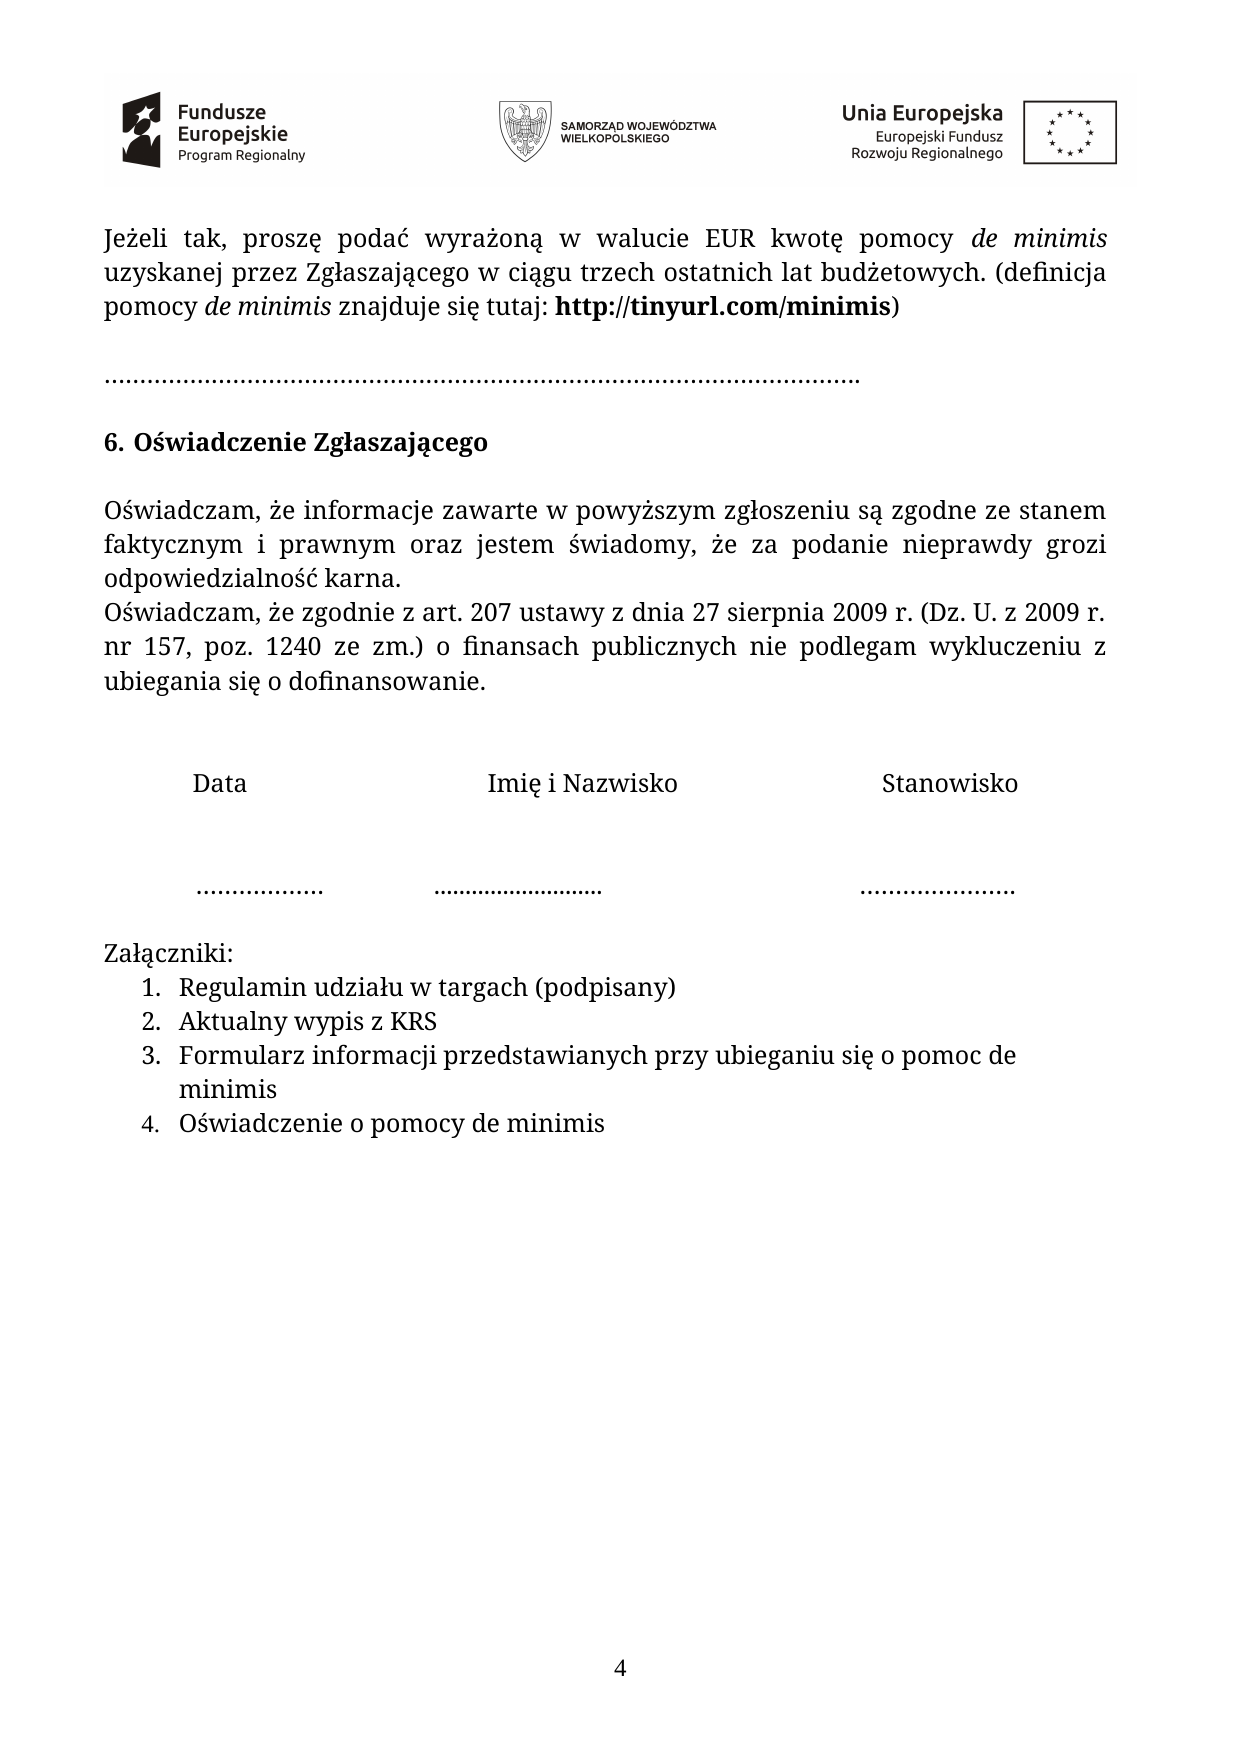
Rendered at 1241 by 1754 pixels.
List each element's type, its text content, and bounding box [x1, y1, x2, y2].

text Oświadczam, że zgodnie z art. 207 ustawy z dnia 27 sierpnia 2009 r. (Dz. U. z 2009 r. nr 157, poz. 1240 ze zm.) o finansach publicznych nie podlegam wykluczeniu z ubiegania się o dofinansowanie. [103, 595, 1107, 697]
text Załączniki: [103, 936, 1107, 970]
list Oświadczenie o pomocy de minimis [141, 1106, 1107, 1140]
picture [103, 73, 1137, 187]
text Oświadczam, że informacje zawarte w powyższym zgłoszeniu są zgodne ze stanem faktycznym i prawnym oraz jestem świadomy, że za podanie nieprawdy grozi odpowiedzialność karna. [103, 493, 1107, 595]
text Data Imię i Nazwisko Stanowisko [103, 765, 1107, 799]
text Jeżeli tak, proszę podać wyrażoną w walucie EUR kwotę pomocy de minimis uzyskanej przez Zgłaszającego w ciągu trzech ostatnich lat budżetowych. (definicja pomocy de minimis znajduje się tutaj: http://tinyurl.com/minimis) [103, 220, 1107, 322]
text ……………………………………………………………………………………………. [103, 357, 1107, 391]
list Formularz informacji przedstawianych przy ubieganiu się o pomoc de minimis [141, 1038, 1107, 1106]
text ……………… ........................... …………………. [103, 867, 1107, 902]
list Regulamin udziału w targach (podpisany) [141, 970, 1107, 1004]
list Oświadczenie Zgłaszającego [103, 425, 1107, 459]
list Aktualny wypis z KRS [141, 1004, 1107, 1038]
